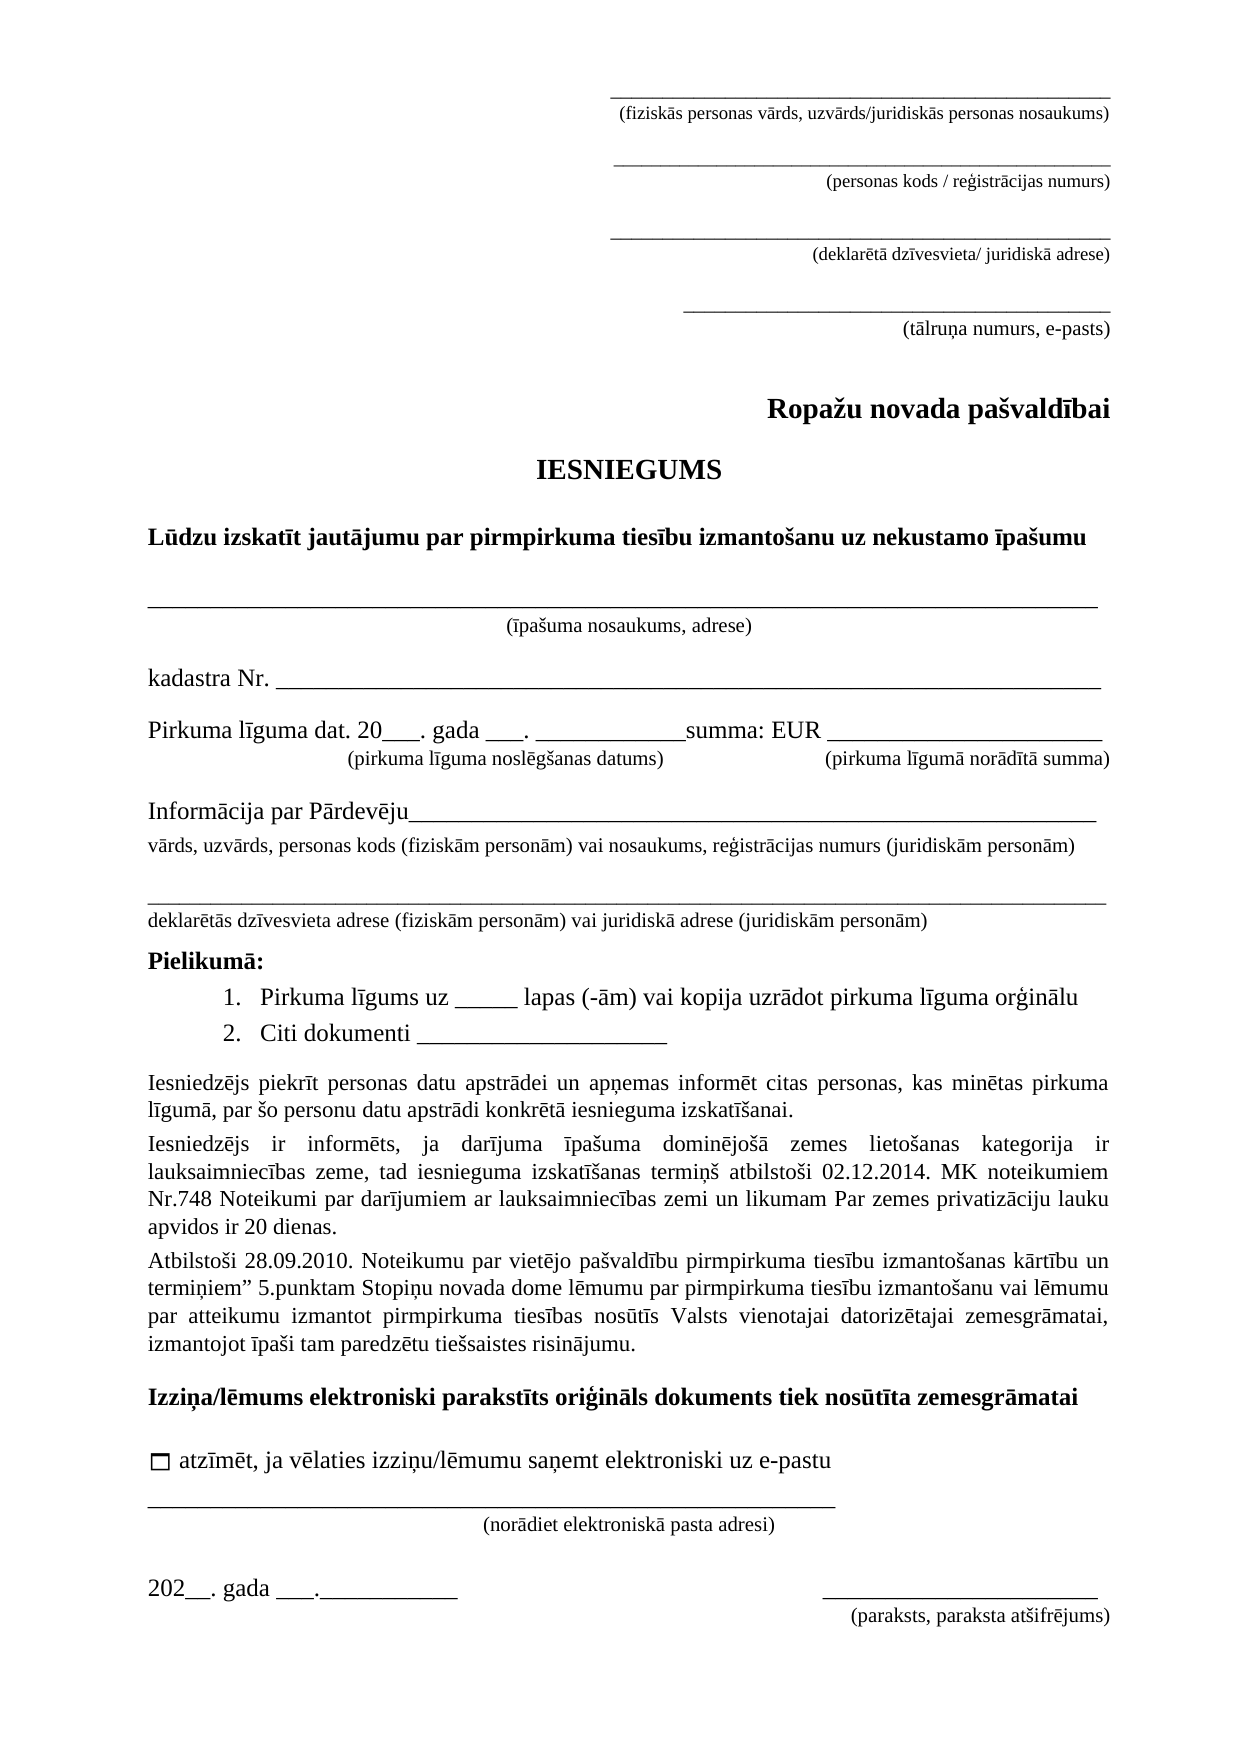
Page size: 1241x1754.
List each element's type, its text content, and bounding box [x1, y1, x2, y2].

text 202__. gada ___.___________ ______________________ [148, 1573, 1110, 1602]
text ________________________________________________ [148, 77, 1110, 101]
text ____________________________________________________________________________________________ [148, 883, 1110, 907]
text (norādiet elektroniskā pasta adresi) [148, 1512, 1110, 1536]
text Pirkuma līguma dat. 20___. gada ___. ____________summa: EUR ______________________ [148, 716, 1110, 744]
list Citi dokumenti ____________________ [223, 1018, 1110, 1047]
text Iesniedzējs ir informēts, ja darījuma īpašuma dominējošā zemes lietošanas kategorija ir lauksaimniecības zeme, tad iesnieguma izskatīšanas termiņš atbilstoši 02.12.2014. MK noteikumiem Nr.748 Noteikumi par darījumiem ar lauksaimniecības zemi un likumam Par zemes privatizāciju lauku apvidos ir 20 dienas. [148, 1130, 1110, 1239]
text (tālruņa numurs, e-pasts) [148, 316, 1110, 340]
text atzīmēt, ja vēlaties izziņu/lēmumu saņemt elektroniski uz e-pastu [148, 1445, 1110, 1474]
text _______________________________________________________ [148, 1482, 1110, 1510]
text vārds, uzvārds, personas kods (fiziskām personām) vai nosaukums, reģistrācijas numurs (juridiskām personām) [148, 832, 1110, 857]
text Lūdzu izskatīt jautājumu par pirmpirkuma tiesību izmantošanu uz nekustamo īpašumu [148, 522, 1110, 551]
text ____________________________________________________________________________ [148, 582, 1110, 611]
text (deklarētā dzīvesvieta/ juridiskā adrese) [148, 243, 1110, 264]
list Pirkuma līgums uz _____ lapas (-ām) vai kopija uzrādot pirkuma līguma orģinālu [223, 982, 1110, 1011]
text _____________________________________________________ [148, 147, 1110, 169]
text Pielikumā: [148, 946, 1110, 974]
text IESNIEGUMS [148, 452, 1110, 485]
text _________________________________________ [148, 291, 1110, 314]
text Atbilstoši 28.09.2010. Noteikumu par vietējo pašvaldību pirmpirkuma tiesību izmantošanas kārtību un termiņiem” 5.punktam Stopiņu novada dome lēmumu par pirmpirkuma tiesību izmantošanu vai lēmumu par atteikumu izmantot pirmpirkuma tiesības nosūtīs Valsts vienotajai datorizētajai zemesgrāmatai, izmantojot īpaši tam paredzētu tiešsaistes risinājumu. [148, 1247, 1110, 1356]
text Izziņa/lēmums elektroniski parakstīts oriģināls dokuments tiek nosūtīta zemesgrāmatai [148, 1382, 1110, 1411]
text deklarētās dzīvesvieta adrese (fiziskām personām) vai juridiskā adrese (juridiskām personām) [148, 908, 1110, 932]
text Iesniedzējs piekrīt personas datu apstrādei un apņemas informēt citas personas, kas minētas pirkuma līgumā, par šo personu datu apstrādi konkrētā iesnieguma izskatīšanai. [148, 1069, 1110, 1123]
text (personas kods / reģistrācijas numurs) [148, 170, 1110, 191]
text Ropažu novada pašvaldībai [148, 391, 1110, 425]
text (pirkuma līguma noslēgšanas datums) (pirkuma līgumā norādītā summa) [148, 746, 1110, 770]
text (īpašuma nosaukums, adrese) [148, 612, 1110, 637]
text (fiziskās personas vārds, uzvārds/juridiskās personas nosaukums) [148, 102, 1110, 123]
text (paraksts, paraksta atšifrējums) [148, 1603, 1110, 1627]
text Informācija par Pārdevēju_______________________________________________________ [148, 796, 1110, 825]
text kadastra Nr. __________________________________________________________________ [148, 663, 1110, 692]
text ________________________________________________ [148, 217, 1110, 242]
